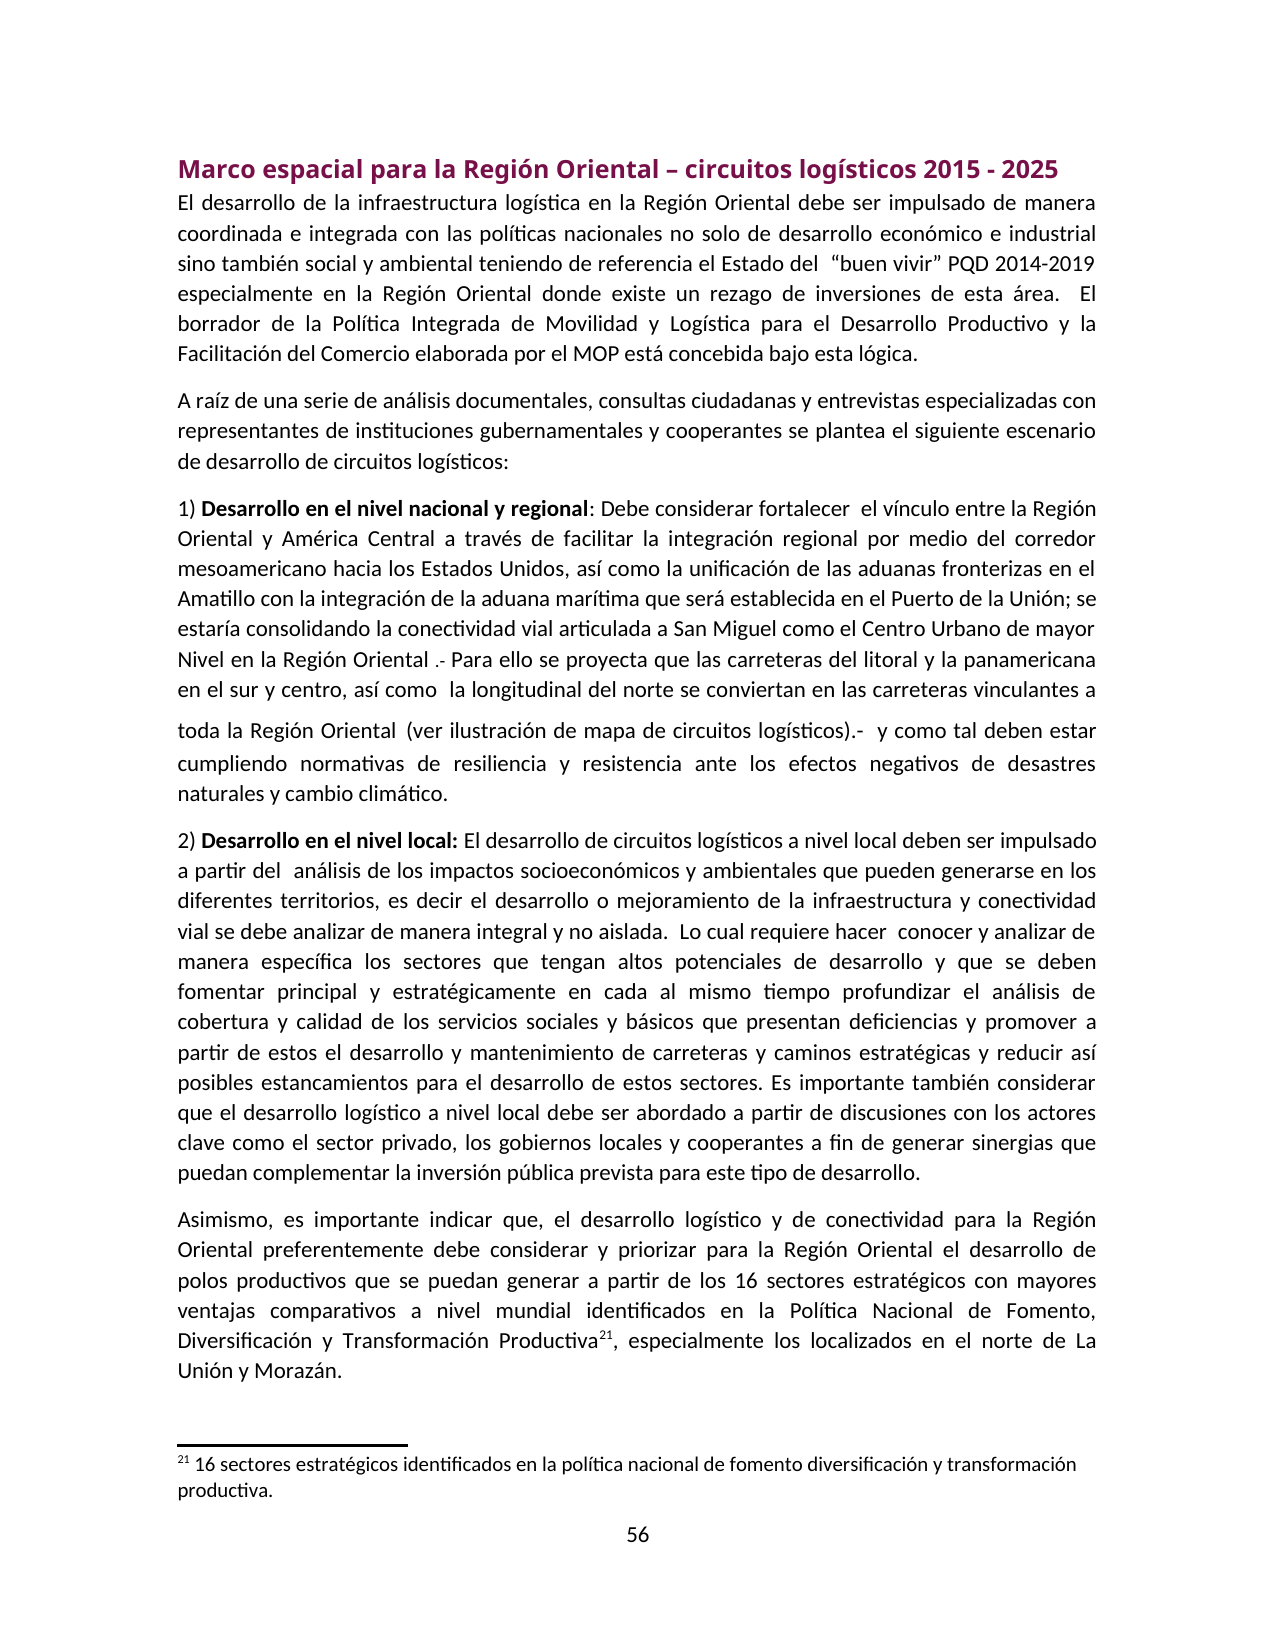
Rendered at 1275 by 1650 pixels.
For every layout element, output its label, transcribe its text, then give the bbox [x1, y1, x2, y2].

subtitle Marco espacial para la Región Oriental – circuitos logísticos 2015 - 2025 [177, 152, 1098, 186]
text 2) Desarrollo en el nivel local: El desarrollo de circuitos logísticos a nivel local deben ser impulsado a partir del análisis de los impactos socioeconómicos y ambientales que pueden generarse en los diferentes territorios, es decir el desarrollo o mejoramiento de la infraestructura y conectividad vial se debe analizar de manera integral y no aislada. Lo cual requiere hacer conocer y analizar de manera específica los sectores que tengan altos potenciales de desarrollo y que se deben fomentar principal y estratégicamente en cada al mismo tiempo profundizar el análisis de cobertura y calidad de los servicios sociales y básicos que presentan deficiencias y promover a partir de estos el desarrollo y mantenimiento de carreteras y caminos estratégicas y reducir así posibles estancamientos para el desarrollo de estos sectores. Es importante también considerar que el desarrollo logístico a nivel local debe ser abordado a partir de discusiones con los actores clave como el sector privado, los gobiernos locales y cooperantes a fin de generar sinergias que puedan complementar la inversión pública prevista para este tipo de desarrollo. [177, 826, 1098, 1187]
text A raíz de una serie de análisis documentales, consultas ciudadanas y entrevistas especializadas con representantes de instituciones gubernamentales y cooperantes se plantea el siguiente escenario de desarrollo de circuitos logísticos: [177, 386, 1098, 475]
text Asimismo, es importante indicar que, el desarrollo logístico y de conectividad para la Región Oriental preferentemente debe considerar y priorizar para la Región Oriental el desarrollo de polos productivos que se puedan generar a partir de los 16 sectores estratégicos con mayores ventajas comparativos a nivel mundial identificados en la Política Nacional de Fomento, Diversificación y Transformación Productiva, especialmente los localizados en el norte de La Unión y Morazán. [177, 1205, 1098, 1384]
text 1) Desarrollo en el nivel nacional y regional: Debe considerar fortalecer el vínculo entre la Región Oriental y América Central a través de facilitar la integración regional por medio del corredor mesoamericano hacia los Estados Unidos, así como la unificación de las aduanas fronterizas en el Amatillo con la integración de la aduana marítima que será establecida en el Puerto de la Unión; se estaría consolidando la conectividad vial articulada a San Miguel como el Centro Urbano de mayor Nivel en la Región Oriental .- Para ello se proyecta que las carreteras del litoral y la panamericana en el sur y centro, así como la longitudinal del norte se conviertan en las carreteras vinculantes a toda la Región Oriental (ver ilustración de mapa de circuitos logísticos).- y como tal deben estar cumpliendo normativas de resiliencia y resistencia ante los efectos negativos de desastres naturales y cambio climático. [177, 494, 1098, 807]
text El desarrollo de la infraestructura logística en la Región Oriental debe ser impulsado de manera coordinada e integrada con las políticas nacionales no solo de desarrollo económico e industrial sino también social y ambiental teniendo de referencia el Estado del “buen vivir” PQD 2014-2019 especialmente en la Región Oriental donde existe un rezago de inversiones de esta área. El borrador de la Política Integrada de Movilidad y Logística para el Desarrollo Productivo y la Facilitación del Comercio elaborada por el MOP está concebida bajo esta lógica. [177, 188, 1098, 368]
